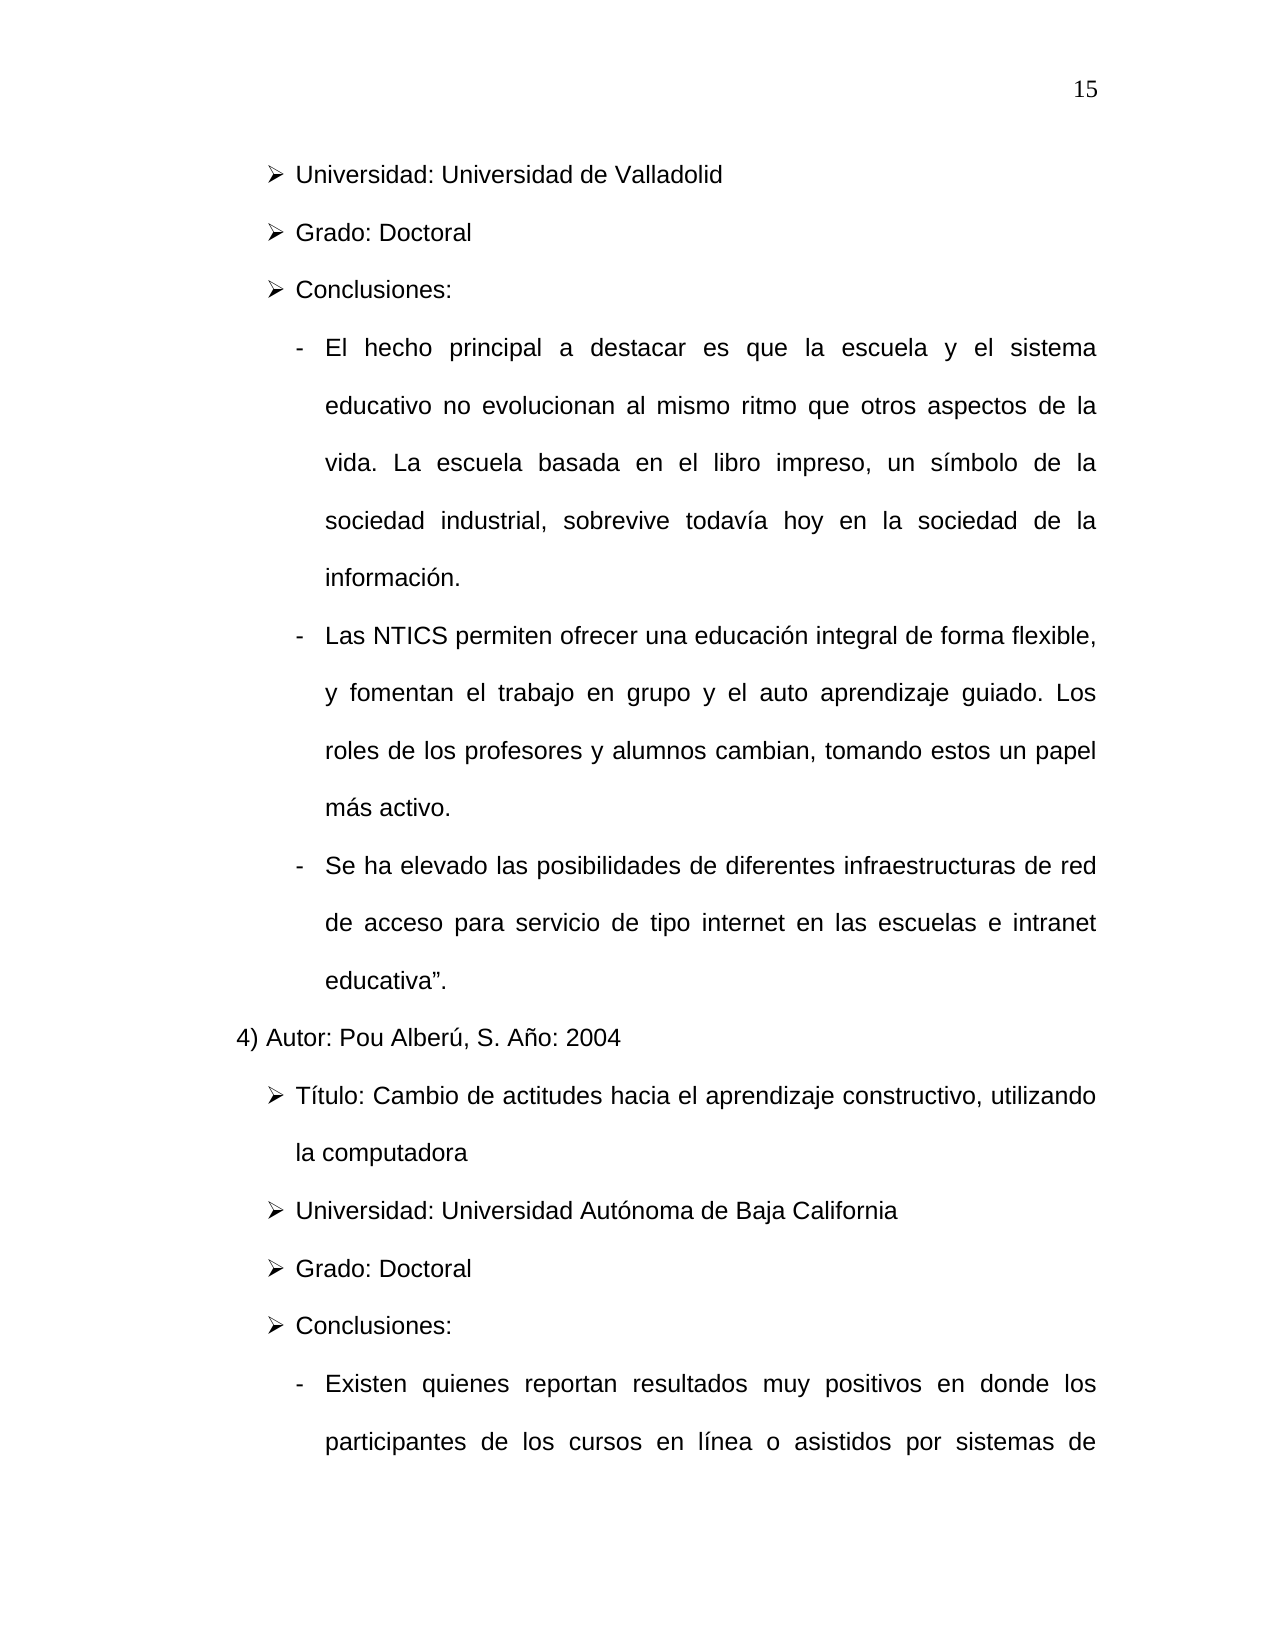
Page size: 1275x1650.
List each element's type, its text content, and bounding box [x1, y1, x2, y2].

list Conclusiones: [266, 1311, 1098, 1340]
list Se ha elevado las posibilidades de diferentes infraestructuras de red de acceso para servicio de tipo internet en las escuelas e intranet educativa”. [295, 851, 1098, 994]
list Conclusiones: [266, 276, 1098, 304]
list Grado: Doctoral [266, 1253, 1098, 1282]
list Las NTICS permiten ofrecer una educación integral de forma flexible, y fomentan el trabajo en grupo y el auto aprendizaje guiado. Los roles de los profesores y alumnos cambian, tomando estos un papel más activo. [295, 621, 1098, 822]
list Universidad: Universidad Autónoma de Baja California [266, 1196, 1098, 1225]
list Universidad: Universidad de Valladolid [266, 160, 1098, 189]
list El hecho principal a destacar es que la escuela y el sistema educativo no evolucionan al mismo ritmo que otros aspectos de la vida. La escuela basada en el libro impreso, un símbolo de la sociedad industrial, sobrevive todavía hoy en la sociedad de la información. [295, 333, 1098, 592]
list Autor: Pou Alberú, S. Año: 2004 [236, 1023, 1098, 1052]
list Grado: Doctoral [266, 218, 1098, 247]
list Título: Cambio de actitudes hacia el aprendizaje constructivo, utilizando la computadora [266, 1081, 1098, 1167]
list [295, 1369, 1098, 1455]
